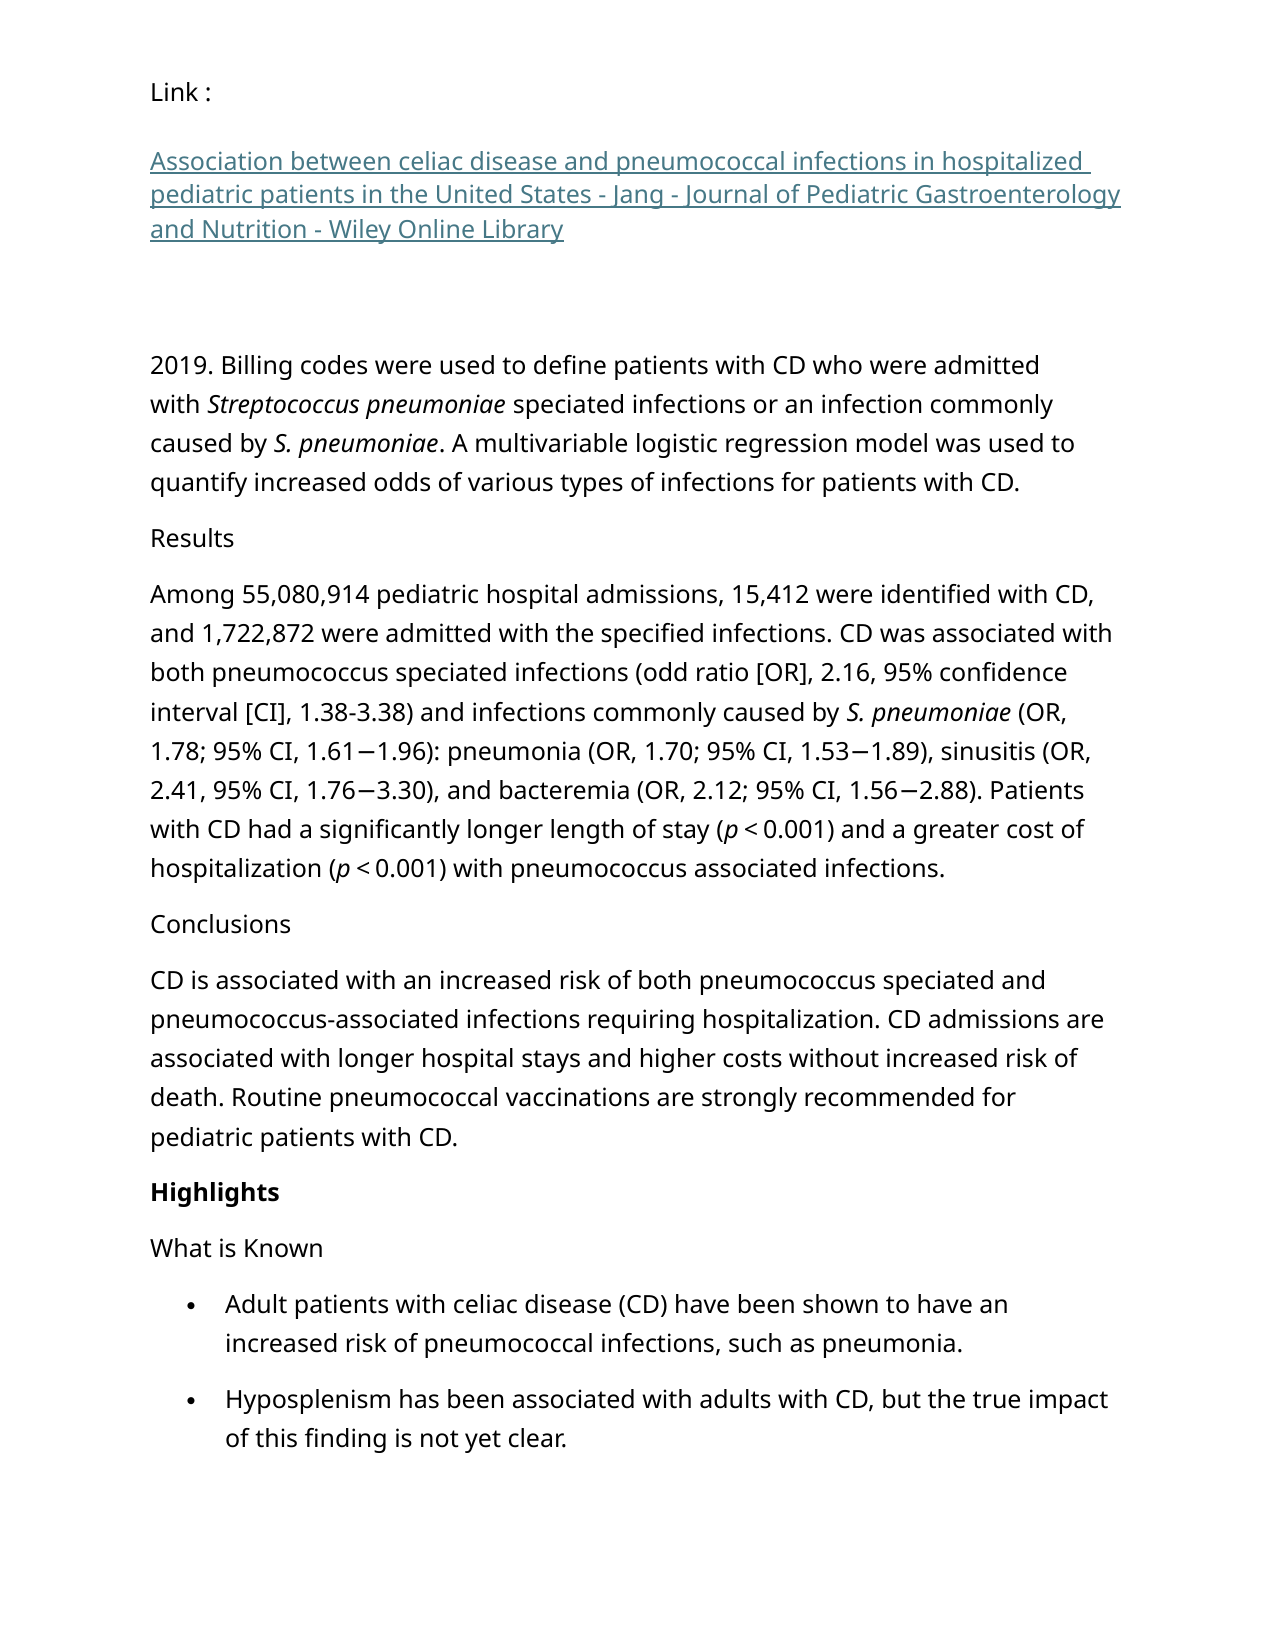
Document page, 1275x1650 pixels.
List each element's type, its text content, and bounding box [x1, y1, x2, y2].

text Highlights [150, 1175, 1125, 1209]
text What is Known [150, 1231, 1125, 1265]
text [150, 347, 1125, 499]
text Results [150, 521, 1125, 555]
list Hyposplenism has been associated with adults with CD, but the true impact of this finding is not yet clear. [187, 1382, 1125, 1455]
text CD is associated with an increased risk of both pneumococcus speciated and pneumococcus-associated infections requiring hospitalization. CD admissions are associated with longer hospital stays and higher costs without increased risk of death. Routine pneumococcal vaccinations are strongly recommended for pediatric patients with CD. [150, 962, 1125, 1153]
text Conclusions [150, 907, 1125, 941]
list Adult patients with celiac disease (CD) have been shown to have an increased risk of pneumococcal infections, such as pneumonia. [187, 1287, 1125, 1360]
text Among 55,080,914 pediatric hospital admissions, 15,412 were identified with CD, and 1,722,872 were admitted with the specified infections. CD was associated with both pneumococcus speciated infections (odd ratio [OR], 2.16, 95% confidence interval [CI], 1.38-3.38) and infections commonly caused by S. pneumoniae (OR, 1.78; 95% CI, 1.61−1.96): pneumonia (OR, 1.70; 95% CI, 1.53−1.89), sinusitis (OR, 2.41, 95% CI, 1.76−3.30), and bacteremia (OR, 2.12; 95% CI, 1.56−2.88). Patients with CD had a significantly longer length of stay (p < 0.001) and a greater cost of hospitalization (p < 0.001) with pneumococcus associated infections. [150, 577, 1125, 885]
